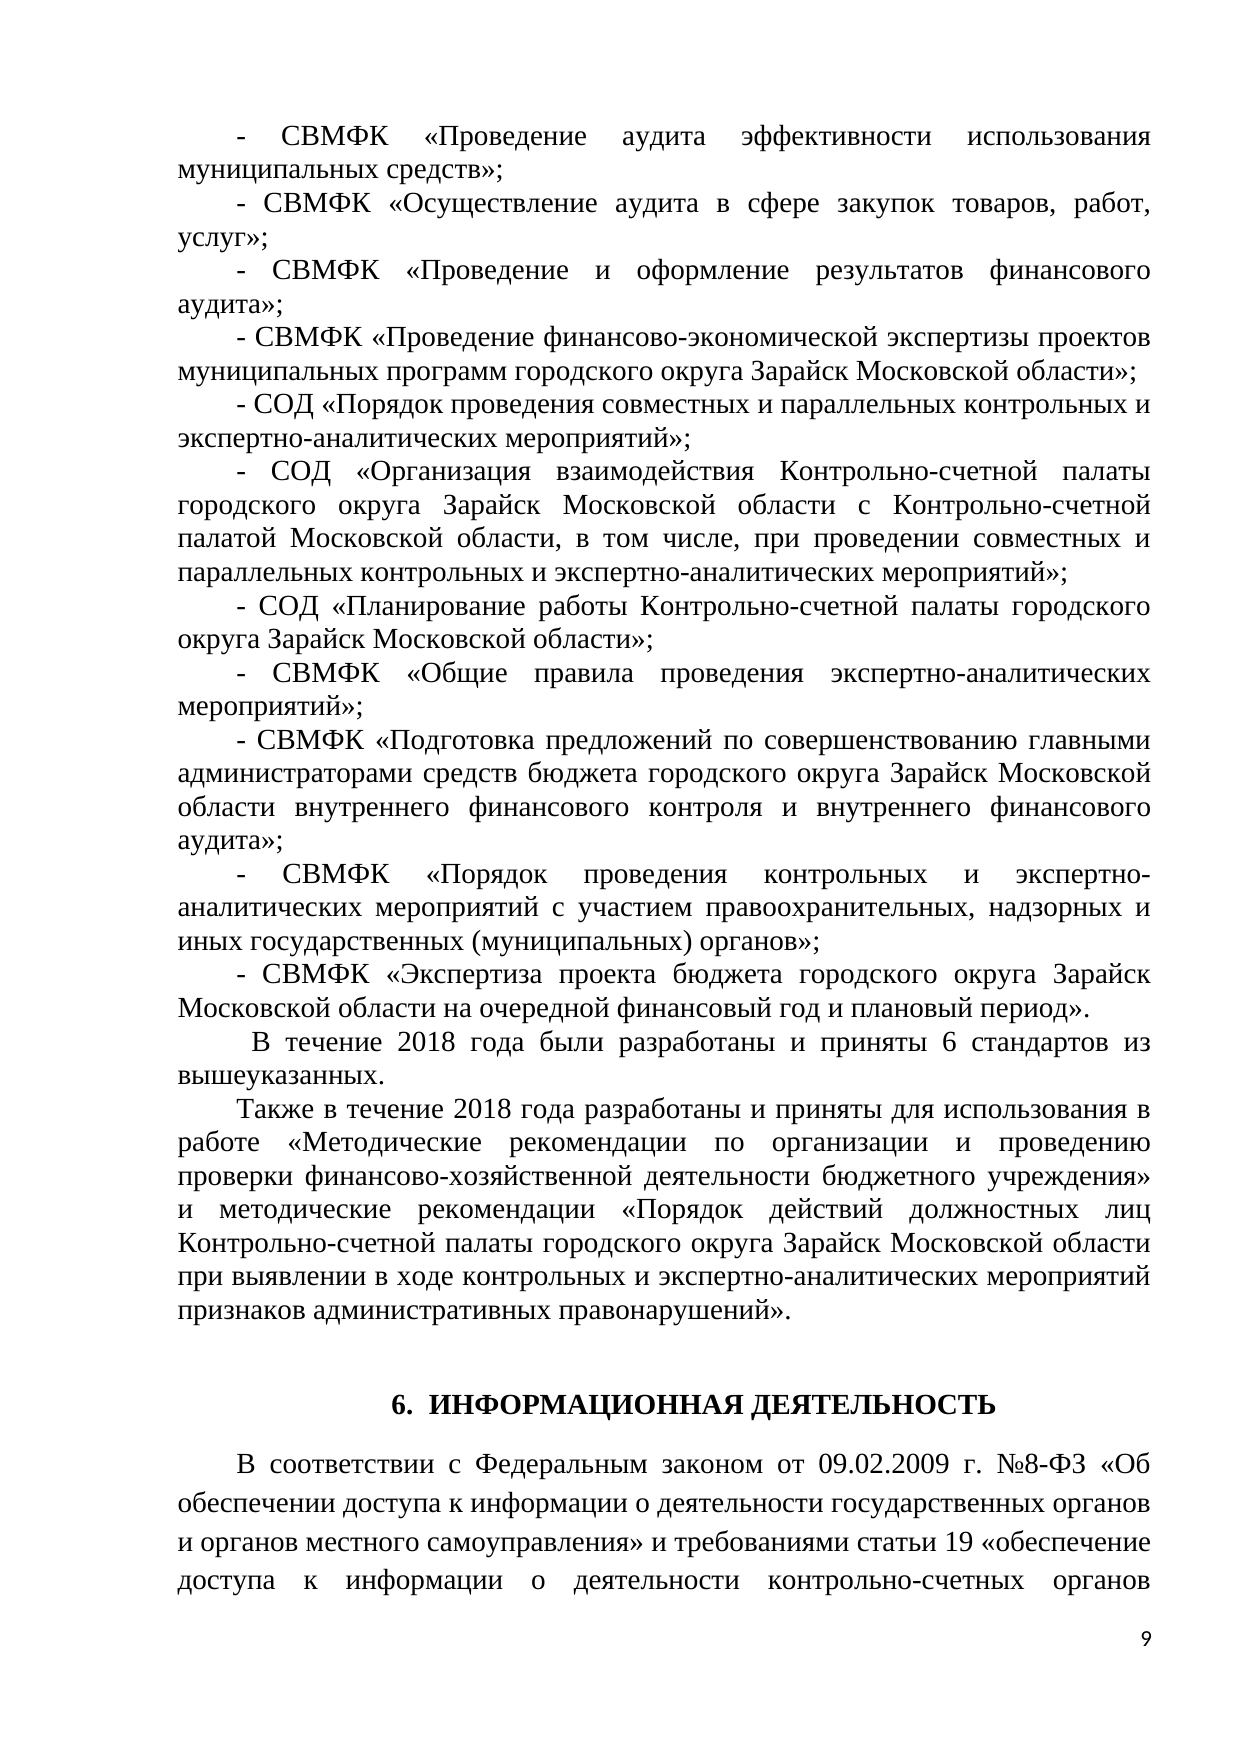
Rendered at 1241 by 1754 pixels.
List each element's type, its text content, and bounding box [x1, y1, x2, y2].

list ИНФОРМАЦИОННАЯ ДЕЯТЕЛЬНОСТЬ [236, 1387, 1152, 1421]
text В течение 2018 года были разработаны и приняты 6 стандартов из вышеуказанных. [177, 1024, 1152, 1091]
text - СОД «Организация взаимодействия Контрольно-счетной палаты городского округа Зарайск Московской области с Контрольно-счетной палатой Московской области, в том числе, при проведении совместных и параллельных контрольных и экспертно-аналитических мероприятий»; [177, 453, 1152, 588]
text - СОД «Планирование работы Контрольно-счетной палаты городского округа Зарайск Московской области»; [177, 588, 1152, 655]
text - СВМФК «Общие правила проведения экспертно-аналитических мероприятий»; [177, 655, 1152, 722]
text - СВМФК «Проведение финансово-экономической экспертизы проектов муниципальных программ городского округа Зарайск Московской области»; [177, 319, 1152, 386]
text - СВМФК «Экспертиза проекта бюджета городского округа Зарайск Московской области на очередной финансовый год и плановый период». [177, 957, 1152, 1024]
text - СВМФК «Порядок проведения контрольных и экспертно-аналитических мероприятий с участием правоохранительных, надзорных и иных государственных (муниципальных) органов»; [177, 856, 1152, 957]
text - СВМФК «Проведение аудита эффективности использования муниципальных средств»; [177, 118, 1152, 185]
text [177, 1447, 1152, 1596]
text - СОД «Порядок проведения совместных и параллельных контрольных и экспертно-аналитических мероприятий»; [177, 386, 1152, 453]
text Также в течение 2018 года разработаны и приняты для использования в работе «Методические рекомендации по организации и проведению проверки финансово-хозяйственной деятельности бюджетного учреждения» и методические рекомендации «Порядок действий должностных лиц Контрольно-счетной палаты городского округа Зарайск Московской области при выявлении в ходе контрольных и экспертно-аналитических мероприятий признаков административных правонарушений». [177, 1091, 1152, 1326]
text - СВМФК «Проведение и оформление результатов финансового аудита»; [177, 252, 1152, 319]
text - СВМФК «Осуществление аудита в сфере закупок товаров, работ, услуг»; [177, 185, 1152, 252]
text - СВМФК «Подготовка предложений по совершенствованию главными администраторами средств бюджета городского округа Зарайск Московской области внутреннего финансового контроля и внутреннего финансового аудита»; [177, 722, 1152, 856]
